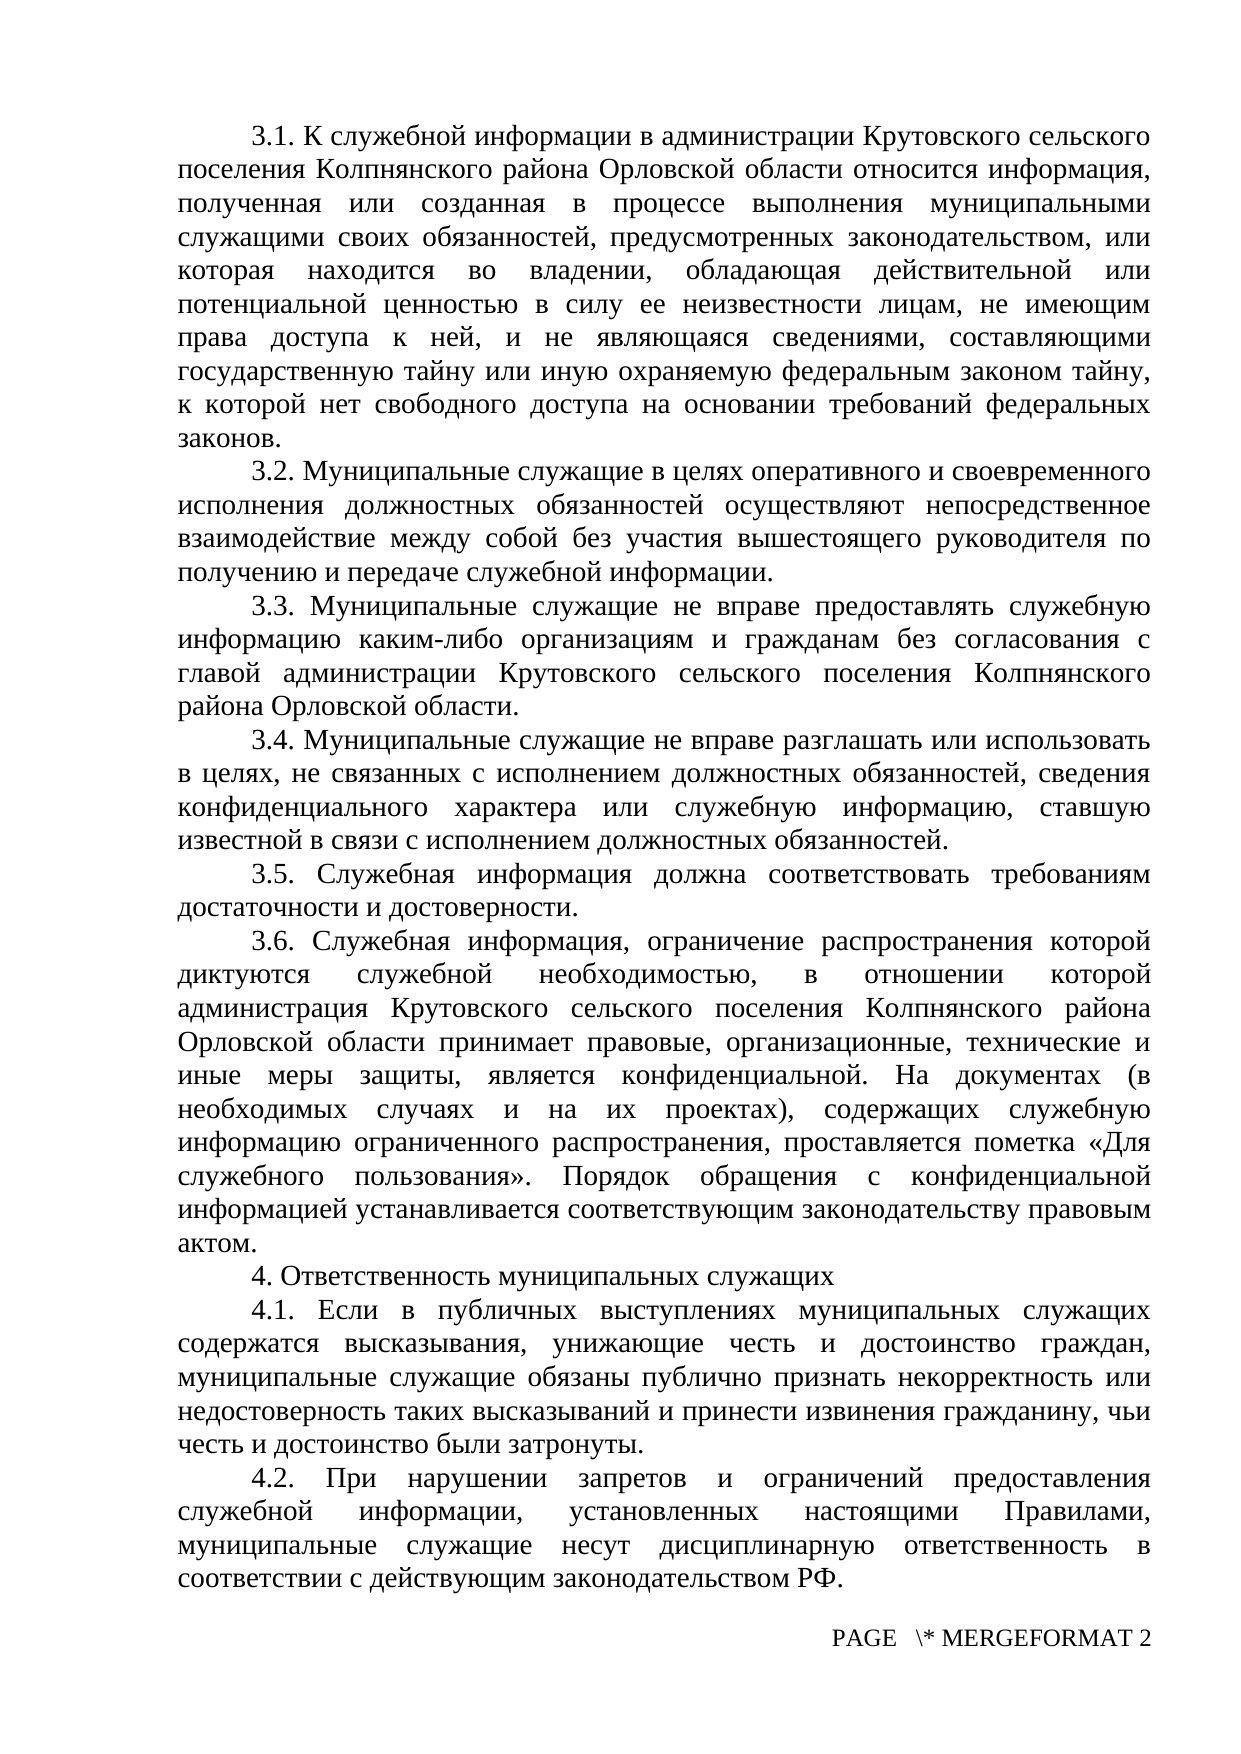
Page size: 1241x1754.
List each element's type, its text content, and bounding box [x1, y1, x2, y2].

text 4.1. Если в публичных выступлениях муниципальных служащих содержатся высказывания, унижающие честь и достоинство граждан, муниципальные служащие обязаны публично признать некорректность или недостоверность таких высказываний и принести извинения гражданину, чьи честь и достоинство были затронуты. [177, 1292, 1152, 1460]
text 4. Ответственность муниципальных служащих [177, 1258, 1152, 1292]
text 3.5. Служебная информация должна соответствовать требованиям достаточности и достоверности. [177, 856, 1152, 923]
text 3.3. Муниципальные служащие не вправе предоставлять служебную информацию каким-либо организациям и гражданам без согласования с главой администрации Крутовского сельского поселения Колпнянского района Орловской области. [177, 588, 1152, 722]
text 3.2. Муниципальные служащие в целях оперативного и своевременного исполнения должностных обязанностей осуществляют непосредственное взаимодействие между собой без участия вышестоящего руководителя по получению и передаче служебной информации. [177, 453, 1152, 588]
text 3.1. К служебной информации в администрации Крутовского сельского поселения Колпнянского района Орловской области относится информация, полученная или созданная в процессе выполнения муниципальными служащими своих обязанностей, предусмотренных законодательством, или которая находится во владении, обладающая действительной или потенциальной ценностью в силу ее неизвестности лицам, не имеющим права доступа к ней, и не являющаяся сведениями, составляющими государственную тайну или иную охраняемую федеральным законом тайну, к которой нет свободного доступа на основании требований федеральных законов. [177, 118, 1152, 453]
text 4.2. При нарушении запретов и ограничений предоставления служебной информации, установленных настоящими Правилами, муниципальные служащие несут дисциплинарную ответственность в соответствии с действующим законодательством РФ. [177, 1460, 1152, 1594]
text 3.6. Служебная информация, ограничение распространения которой диктуются служебной необходимостью, в отношении которой администрация Крутовского сельского поселения Колпнянского района Орловской области принимает правовые, организационные, технические и иные меры защиты, является конфиденциальной. На документах (в необходимых случаях и на их проектах), содержащих служебную информацию ограниченного распространения, проставляется пометка «Для служебного пользования». Порядок обращения с конфиденциальной информацией устанавливается соответствующим законодательству правовым актом. [177, 923, 1152, 1258]
text 3.4. Муниципальные служащие не вправе разглашать или использовать в целях, не связанных с исполнением должностных обязанностей, сведения конфиденциального характера или служебную информацию, ставшую известной в связи с исполнением должностных обязанностей. [177, 722, 1152, 856]
